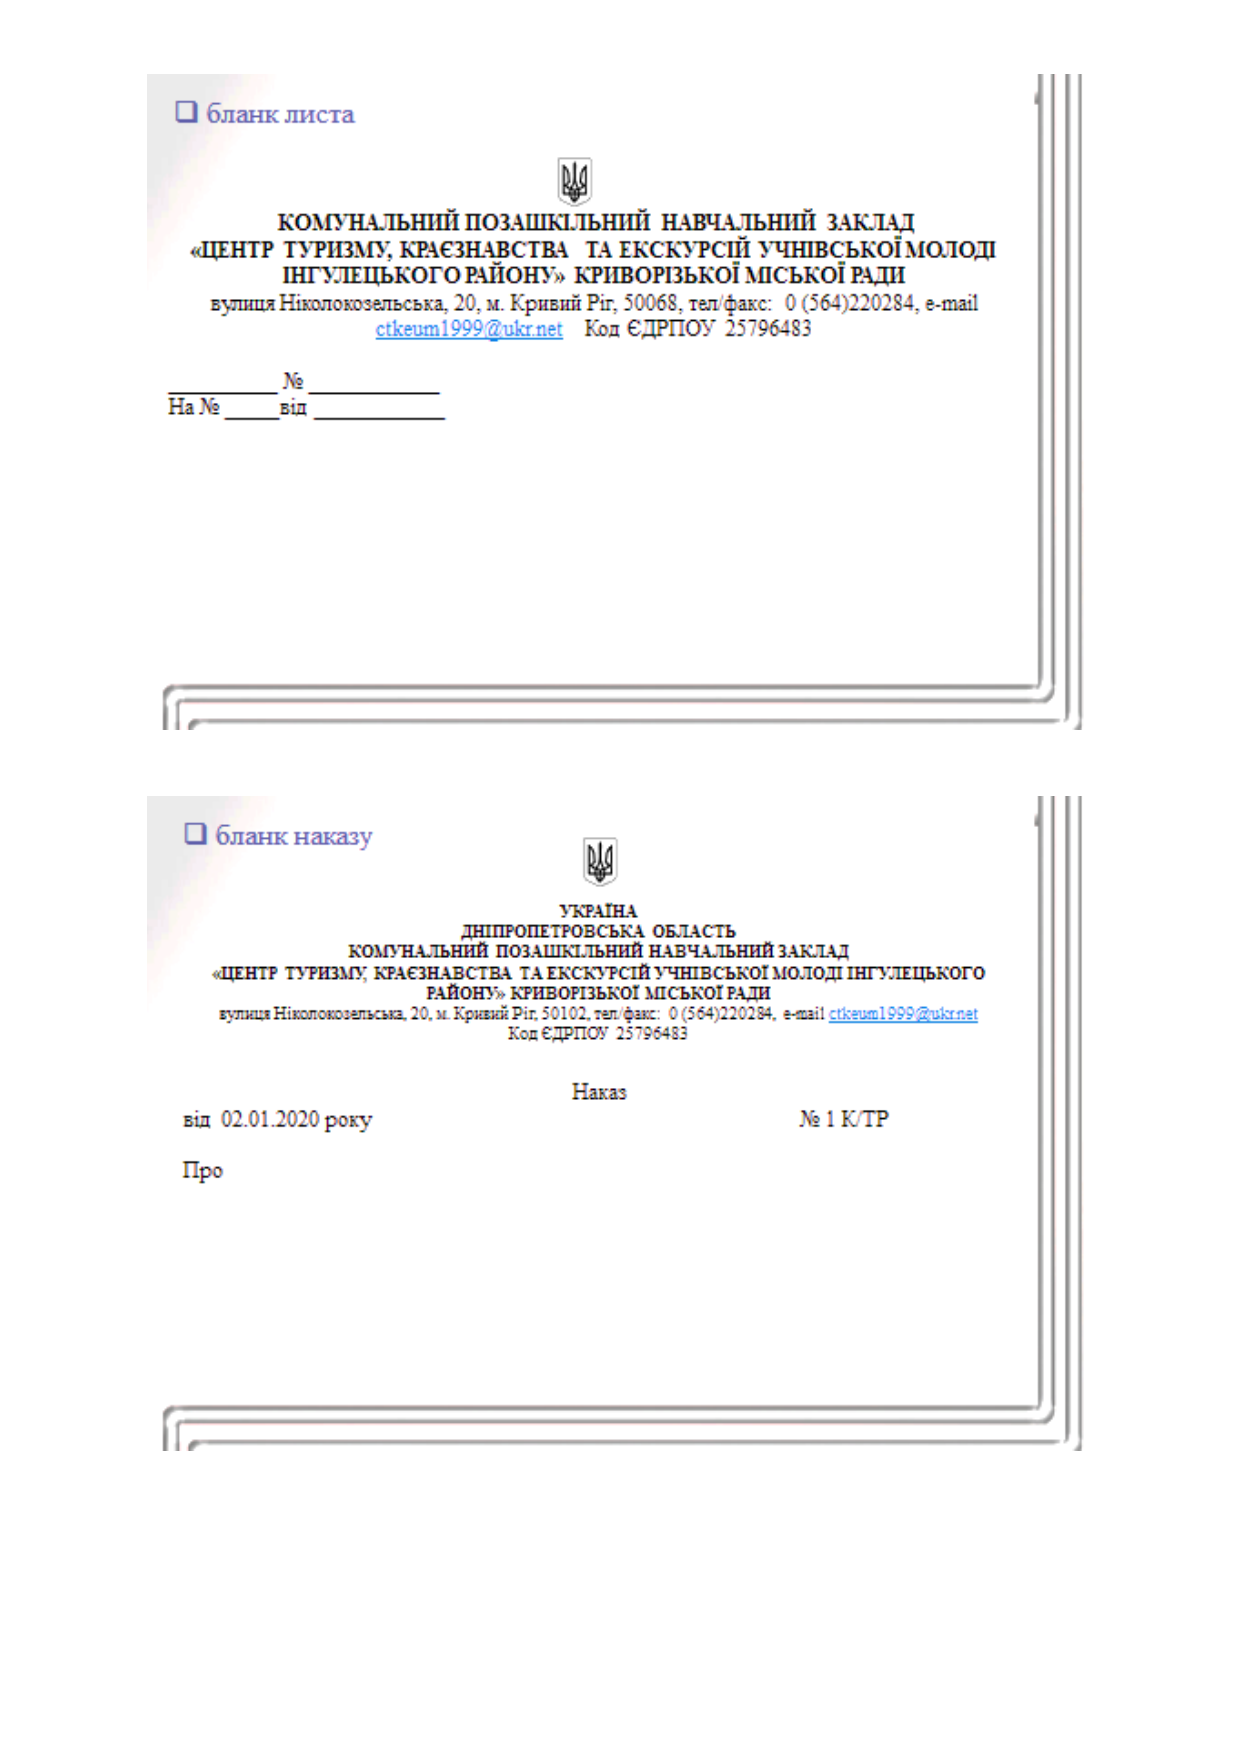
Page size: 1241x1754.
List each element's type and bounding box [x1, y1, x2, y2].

picture [147, 74, 1093, 730]
picture [147, 796, 1093, 1451]
